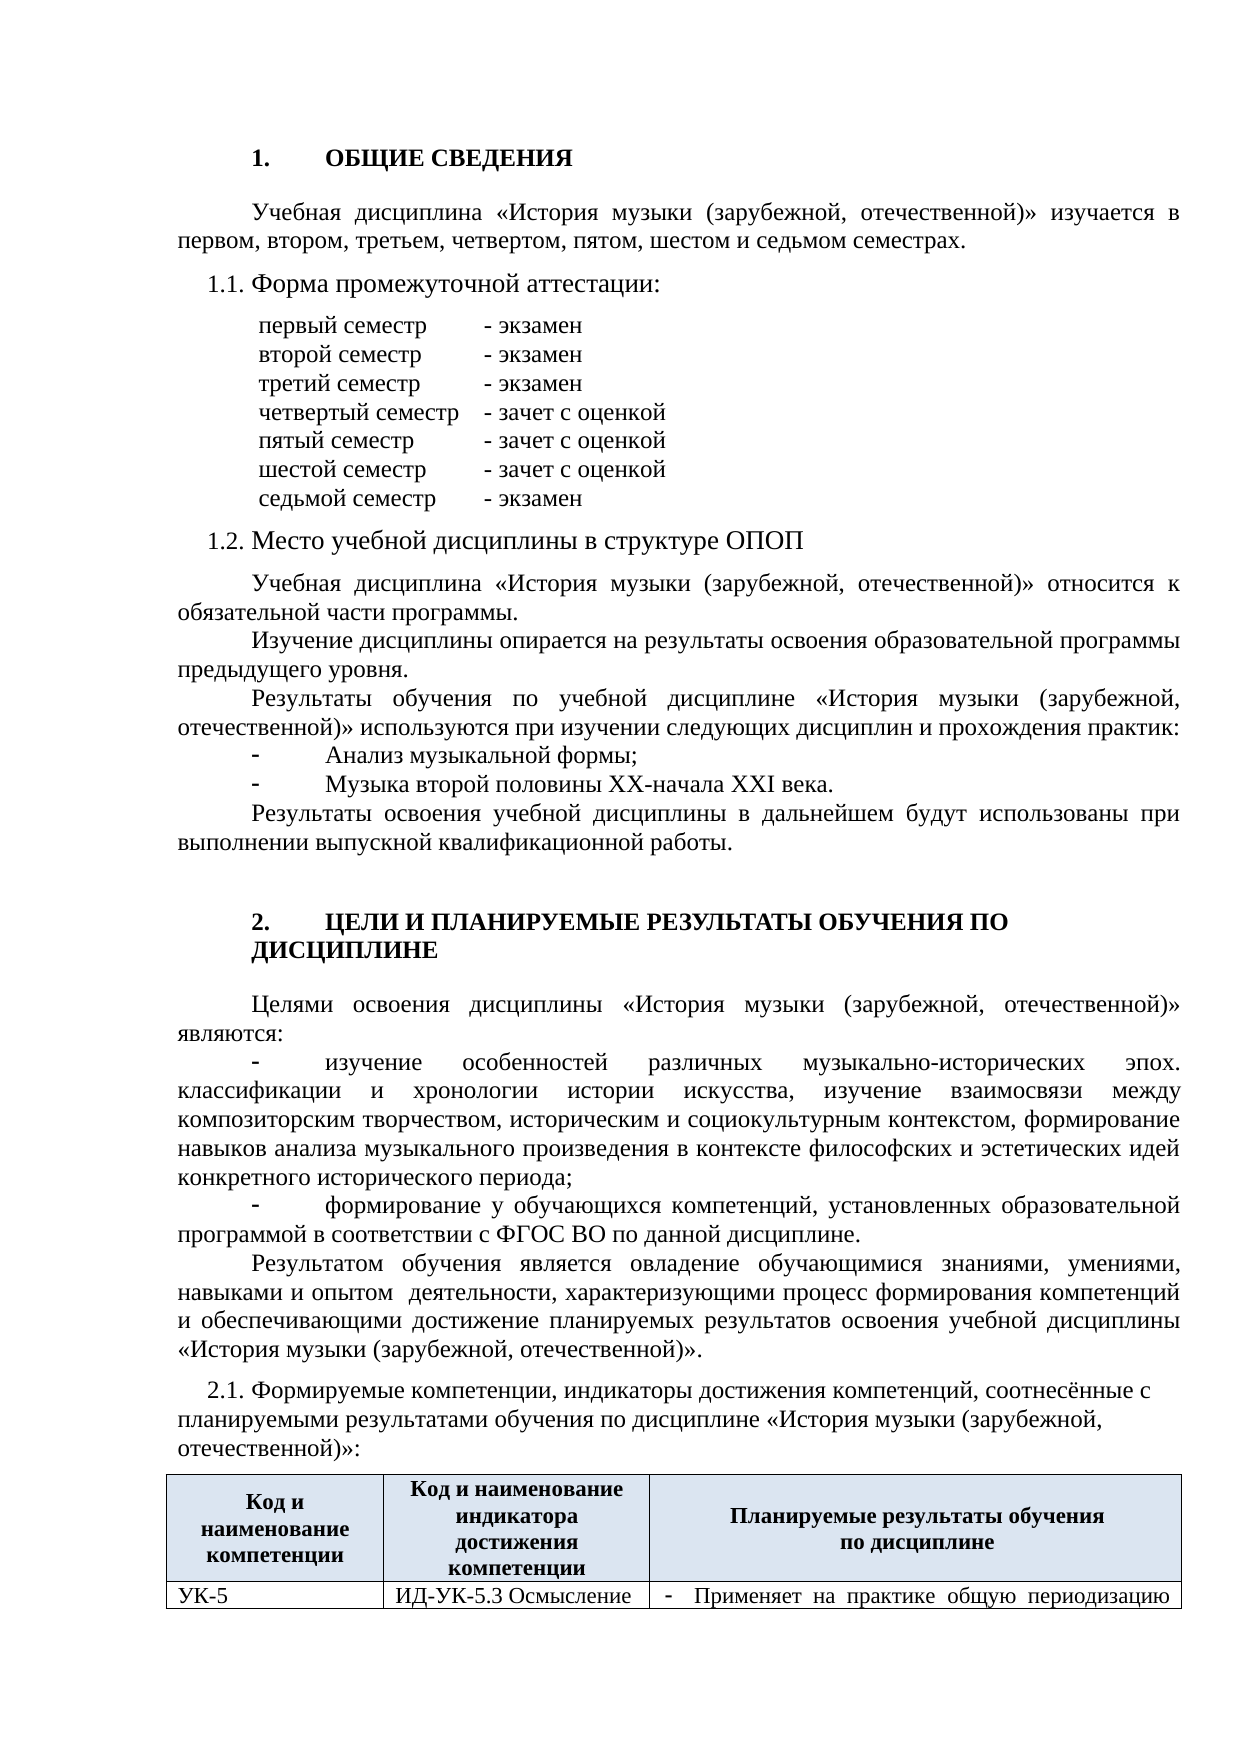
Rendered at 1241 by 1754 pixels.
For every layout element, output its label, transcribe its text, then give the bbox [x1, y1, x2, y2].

list Учебная дисциплина «История музыки (зарубежной, отечественной)» относится к обязательной части программы. [177, 568, 1181, 625]
table_header - экзамен [473, 311, 694, 339]
table_cell - зачет с оценкой [473, 426, 694, 454]
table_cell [167, 1582, 383, 1608]
list Анализ музыкальной формы; [177, 740, 1181, 769]
list Результаты обучения по учебной дисциплине «История музыки (зарубежной, отечественной)» используются при изучении следующих дисциплин и прохождения практик: [177, 683, 1181, 740]
list Учебная дисциплина «История музыки (зарубежной, отечественной)» изучается в первом, втором, третьем, четвертом, пятом, шестом и седьмом семестрах. [177, 197, 1181, 254]
subtitle ЦЕЛИ И ПЛАНИРУЕМЫЕ РЕЗУЛЬТАТЫ ОБУЧЕНИЯ ПО ДИСЦИПЛИНЕ [251, 907, 1181, 964]
table_cell пятый семестр [247, 426, 472, 454]
table_cell - экзамен [473, 368, 694, 397]
subtitle ОБЩИЕ СВЕДЕНИЯ [251, 143, 1181, 172]
list Целями освоения дисциплины «История музыки (зарубежной, отечественной)» являются: [177, 989, 1181, 1047]
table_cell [384, 1582, 649, 1608]
subtitle Форма промежуточной аттестации: [207, 267, 1181, 298]
table_cell - зачет с оценкой [473, 397, 694, 426]
table_cell - экзамен [473, 483, 694, 512]
table_header первый семестр [247, 311, 472, 339]
list Изучение дисциплины опирается на результаты освоения образовательной программы предыдущего уровня. [177, 625, 1181, 683]
table_header Код и наименование индикатора достижения компетенции [384, 1475, 649, 1581]
table_cell шестой семестр [247, 454, 472, 483]
table_cell третий семестр [247, 368, 472, 397]
table_cell четвертый семестр [247, 397, 472, 426]
list Музыка второй половины ХХ-начала XXI века. [177, 769, 1181, 798]
list Результаты освоения учебной дисциплины в дальнейшем будут использованы при выполнении выпускной квалификационной работы. [177, 798, 1181, 855]
list изучение особенностей различных музыкально-исторических эпох. классификации и хронологии истории искусства, изучение взаимосвязи между композиторским творчеством, историческим и социокультурным контекстом, формирование навыков анализа музыкального произведения в контексте философских и эстетических идей конкретного исторического периода; [177, 1047, 1181, 1191]
table_header Планируемые результаты обучения по дисциплине [650, 1475, 1181, 1581]
subtitle Формируемые компетенции, индикаторы достижения компетенций, соотнесённые с планируемыми результатами обучения по дисциплине «История музыки (зарубежной, отечественной)»: [177, 1376, 1181, 1462]
list формирование у обучающихся компетенций, установленных образовательной программой в соответствии с ФГОС ВО по данной дисциплине. [177, 1191, 1181, 1248]
list Результатом обучения является овладение обучающимися знаниями, умениями, навыками и опытом деятельности, характеризующими процесс формирования компетенций и обеспечивающими достижение планируемых результатов освоения учебной дисциплины «История музыки (зарубежной, отечественной)». [177, 1248, 1181, 1363]
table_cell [650, 1582, 1181, 1608]
table_cell - зачет с оценкой [473, 454, 694, 483]
table_header Код и наименование компетенции [167, 1475, 383, 1581]
table_cell второй семестр [247, 339, 472, 368]
table_cell седьмой семестр [247, 483, 472, 512]
subtitle Место учебной дисциплины в структуре ОПОП [207, 524, 1181, 555]
table_cell - экзамен [473, 339, 694, 368]
